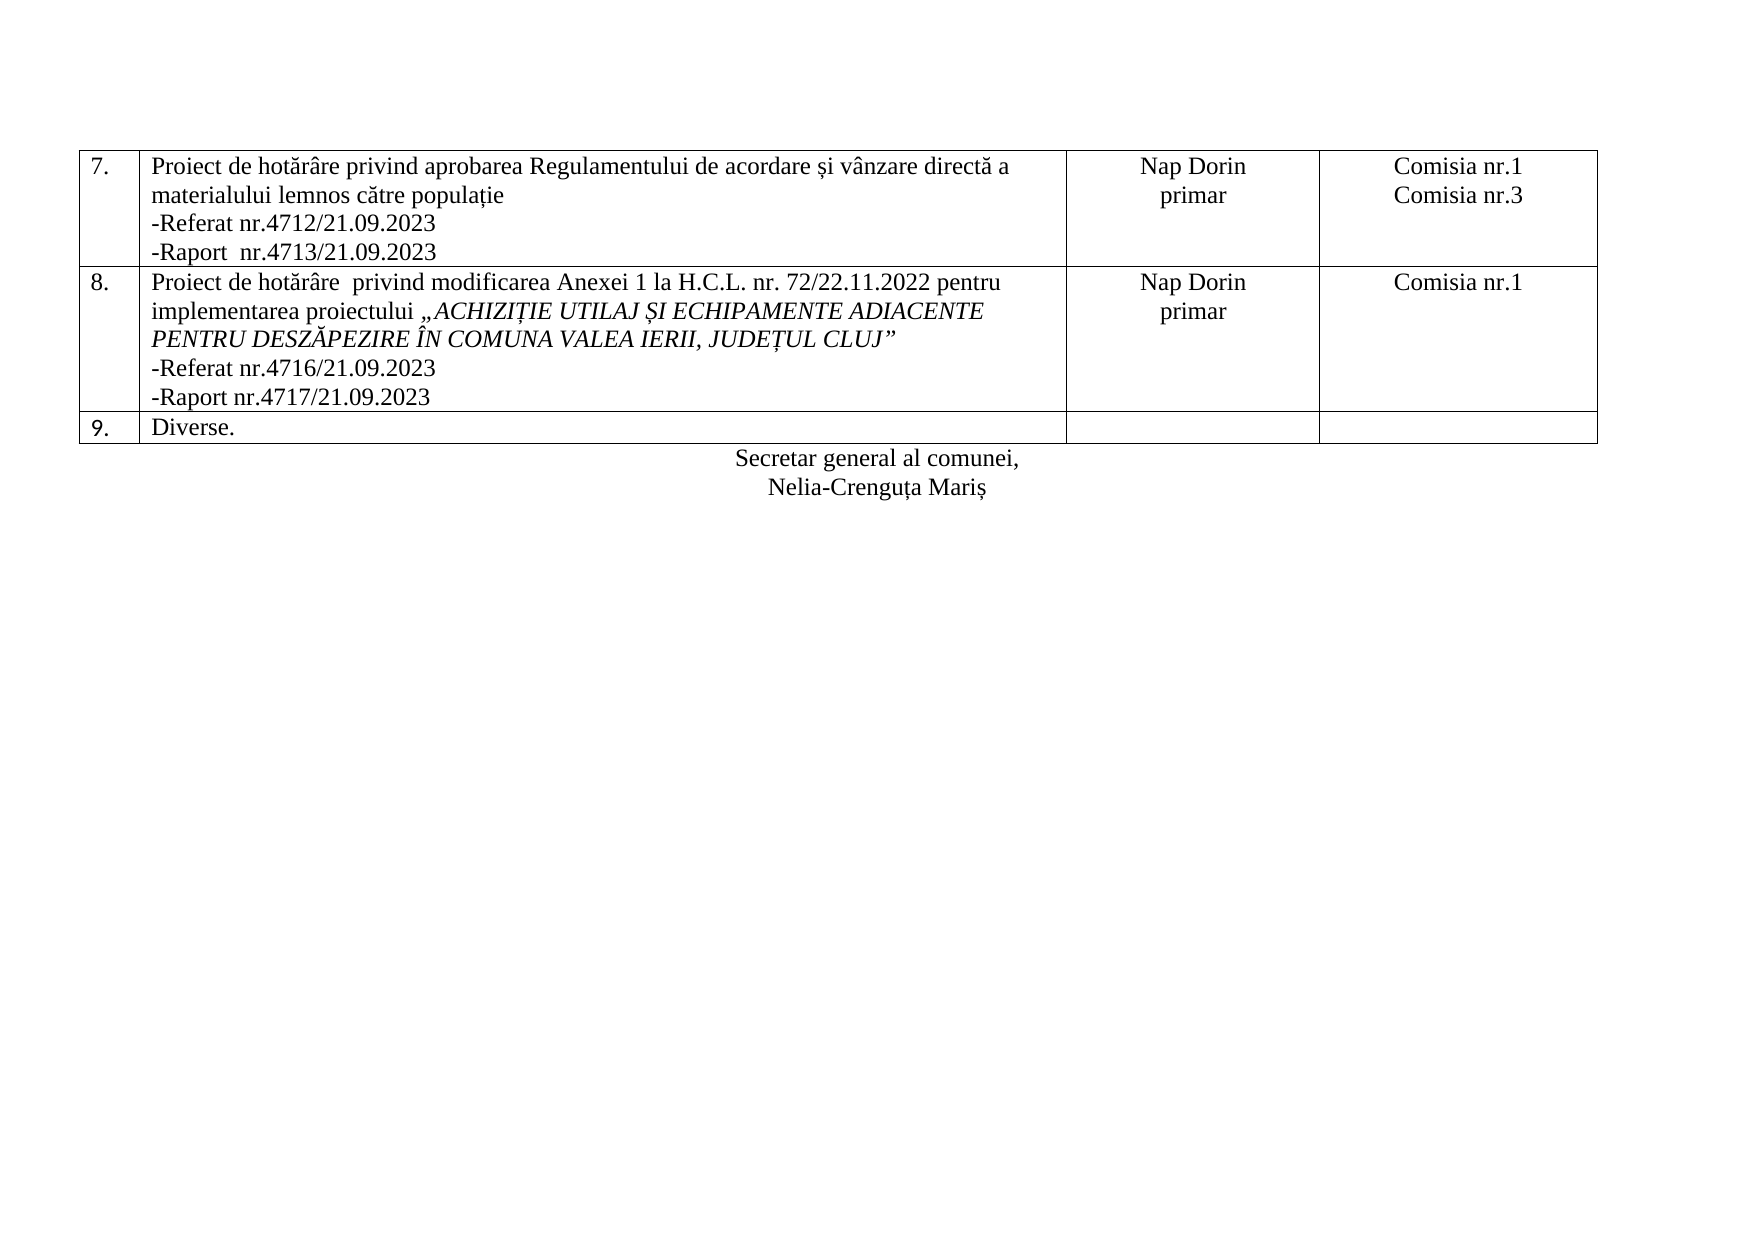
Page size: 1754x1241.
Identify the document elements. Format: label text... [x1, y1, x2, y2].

table_cell 8. [80, 267, 139, 411]
table_cell 7. [80, 151, 139, 266]
table_cell [1320, 412, 1597, 442]
table_cell Proiect de hotărâre privind modificarea Anexei 1 la H.C.L. nr. 72/22.11.2022 pentru implementarea proiectului „ACHIZIȚIE UTILAJ ȘI ECHIPAMENTE ADIACENTE PENTRU DESZĂPEZIRE ÎN COMUNA VALEA IERII, JUDEȚUL CLUJ” -Referat nr.4716/21.09.2023 -Raport nr.4717/21.09.2023 [140, 267, 1066, 411]
text Nelia-Crenguța Mariș [150, 472, 1604, 501]
text Secretar general al comunei, [150, 443, 1604, 472]
table_cell [1067, 412, 1319, 442]
table_cell Comisia nr.1 [1320, 267, 1597, 411]
table_cell Comisia nr.1 Comisia nr.3 [1320, 151, 1597, 266]
table_cell Nap Dorin primar [1067, 151, 1319, 266]
table_cell Diverse. [140, 412, 1066, 442]
table_cell Proiect de hotărâre privind aprobarea Regulamentului de acordare și vânzare directă a materialului lemnos către populație -Referat nr.4712/21.09.2023 -Raport nr.4713/21.09.2023 [140, 151, 1066, 266]
table_cell 9. [80, 412, 139, 442]
table_cell Nap Dorin primar [1067, 267, 1319, 411]
